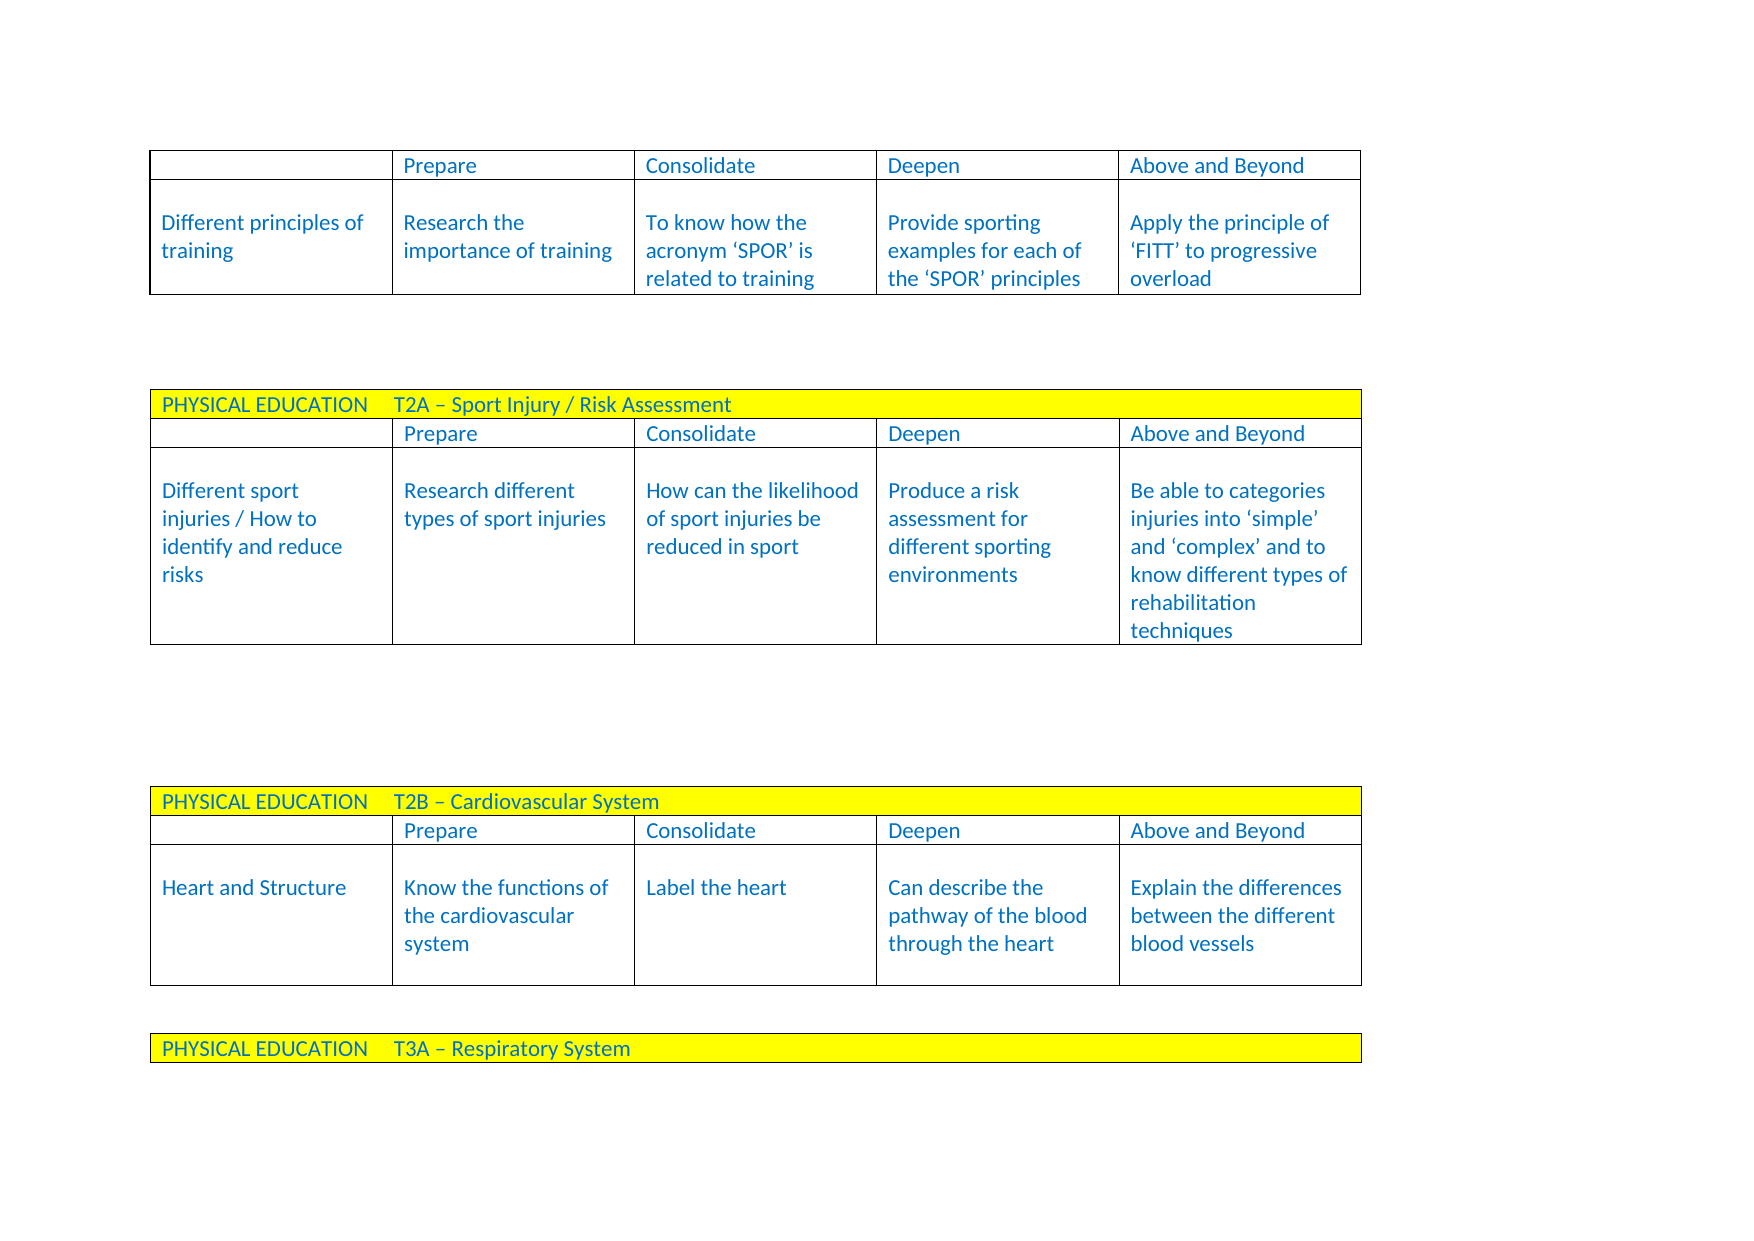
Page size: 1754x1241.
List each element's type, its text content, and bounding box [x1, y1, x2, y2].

table_cell Deepen [877, 151, 1118, 179]
table_cell Explain the differences between the different blood vessels [1120, 845, 1361, 985]
table_cell Above and Beyond [1119, 151, 1360, 179]
table_cell Different principles of training [151, 180, 392, 294]
table_cell [151, 419, 392, 447]
table_cell To know how the acronym ‘SPOR’ is related to training [635, 180, 876, 294]
table_cell Provide sporting examples for each of the ‘SPOR’ principles [877, 180, 1118, 294]
table_cell Consolidate [635, 816, 876, 844]
table_cell Research the importance of training [393, 180, 634, 294]
table_cell Deepen [877, 419, 1119, 447]
table_cell Prepare [393, 151, 634, 179]
table_cell Prepare [393, 419, 634, 447]
table_cell Know the functions of the cardiovascular system [393, 845, 634, 985]
table_header PHYSICAL EDUCATION T2A – Sport Injury / Risk Assessment [151, 390, 1361, 418]
table_header PHYSICAL EDUCATION T3A – Respiratory System [151, 1034, 1361, 1062]
table_cell Can describe the pathway of the blood through the heart [877, 845, 1119, 985]
table_cell Deepen [877, 816, 1119, 844]
table_cell Produce a risk assessment for different sporting environments [877, 448, 1119, 644]
table_cell Above and Beyond [1120, 419, 1361, 447]
table_cell Consolidate [635, 419, 876, 447]
table_cell [151, 816, 392, 844]
table_cell Different sport injuries / How to identify and reduce risks [151, 448, 392, 644]
table_cell Be able to categories injuries into ‘simple’ and ‘complex’ and to know different types of rehabilitation techniques [1120, 448, 1361, 644]
table_cell Heart and Structure [151, 845, 392, 985]
table_cell Consolidate [635, 151, 876, 179]
table_cell Above and Beyond [1120, 816, 1361, 844]
table_cell [151, 151, 392, 179]
table_cell Apply the principle of ‘FITT’ to progressive overload [1119, 180, 1360, 294]
table_cell Label the heart [635, 845, 876, 985]
table_cell Research different types of sport injuries [393, 448, 634, 644]
table_header PHYSICAL EDUCATION T2B – Cardiovascular System [151, 787, 1361, 815]
table_cell Prepare [393, 816, 634, 844]
table_cell How can the likelihood of sport injuries be reduced in sport [635, 448, 876, 644]
